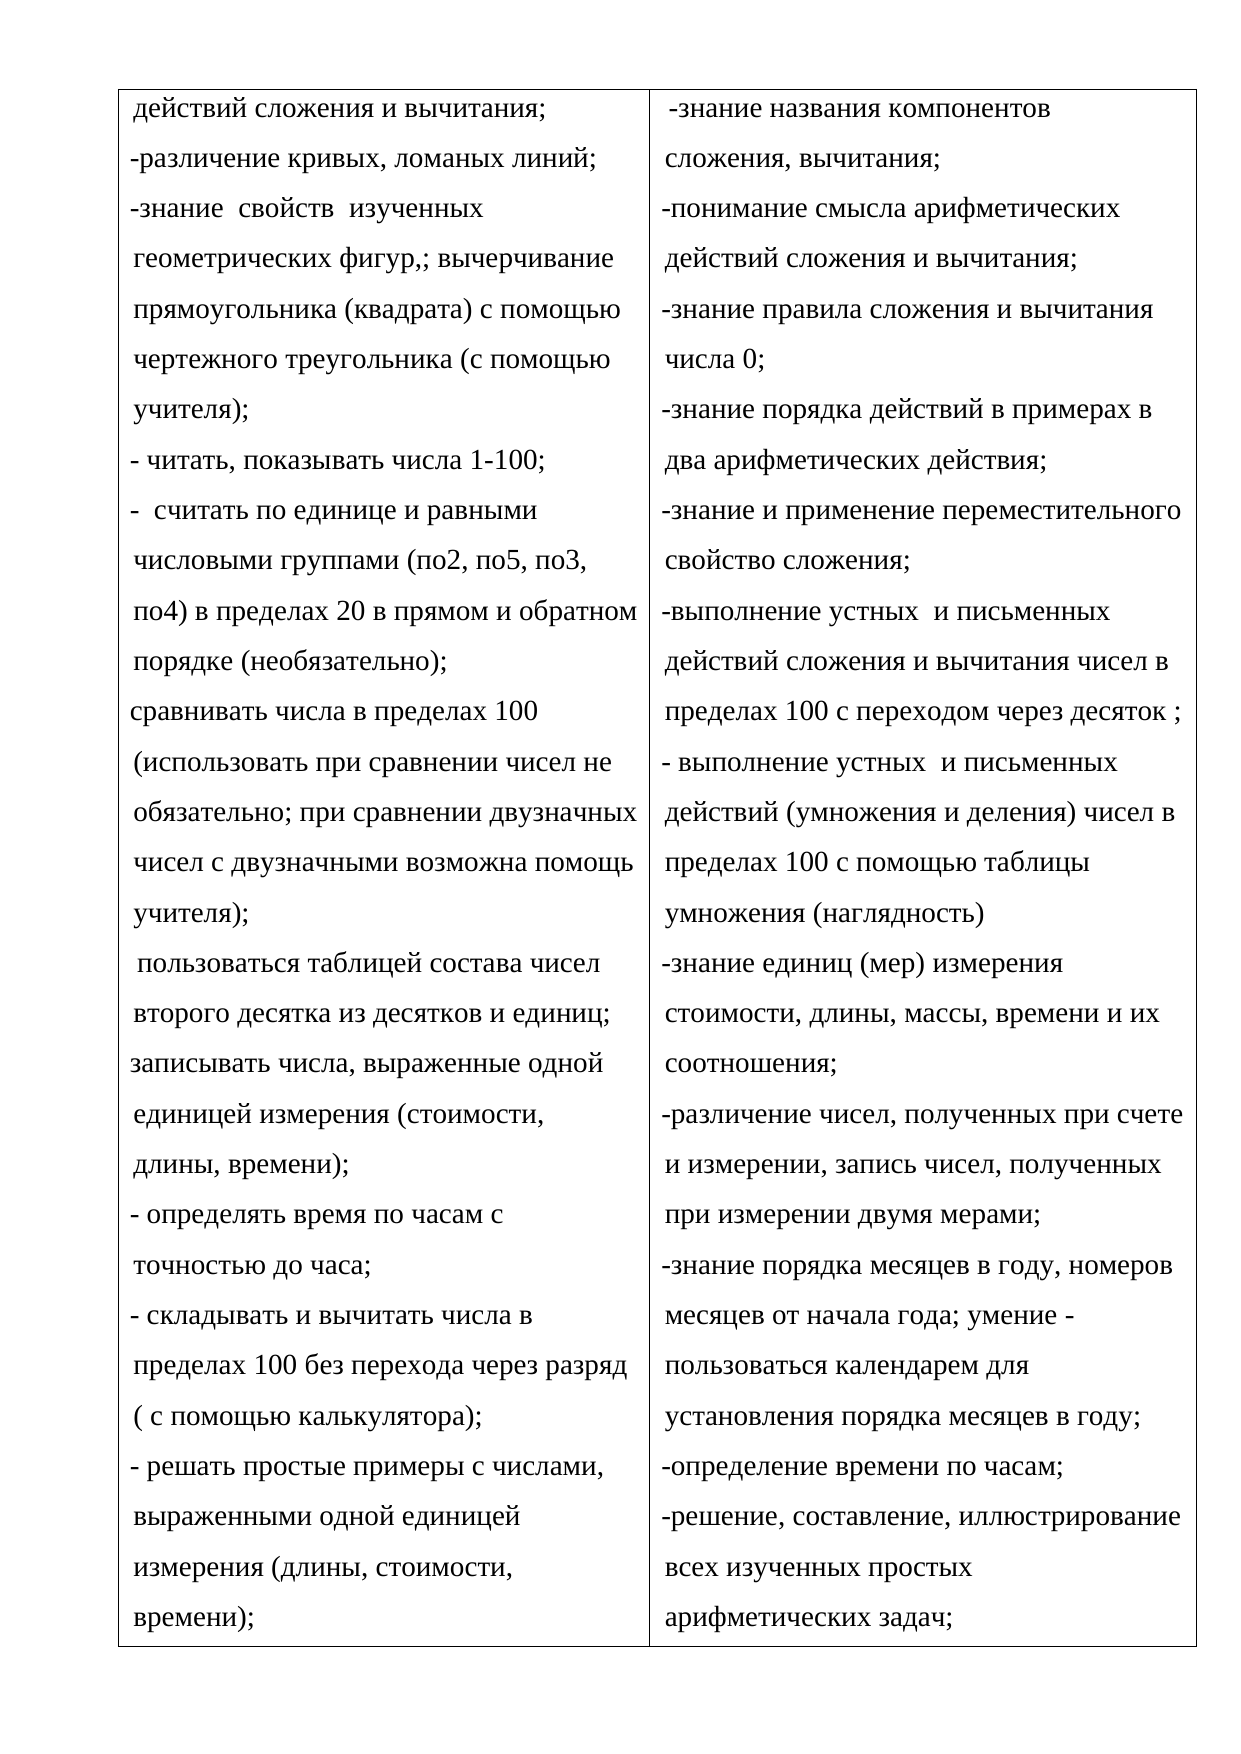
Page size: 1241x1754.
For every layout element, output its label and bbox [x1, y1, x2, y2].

table_cell [650, 90, 1196, 1646]
table_cell [119, 90, 649, 1646]
